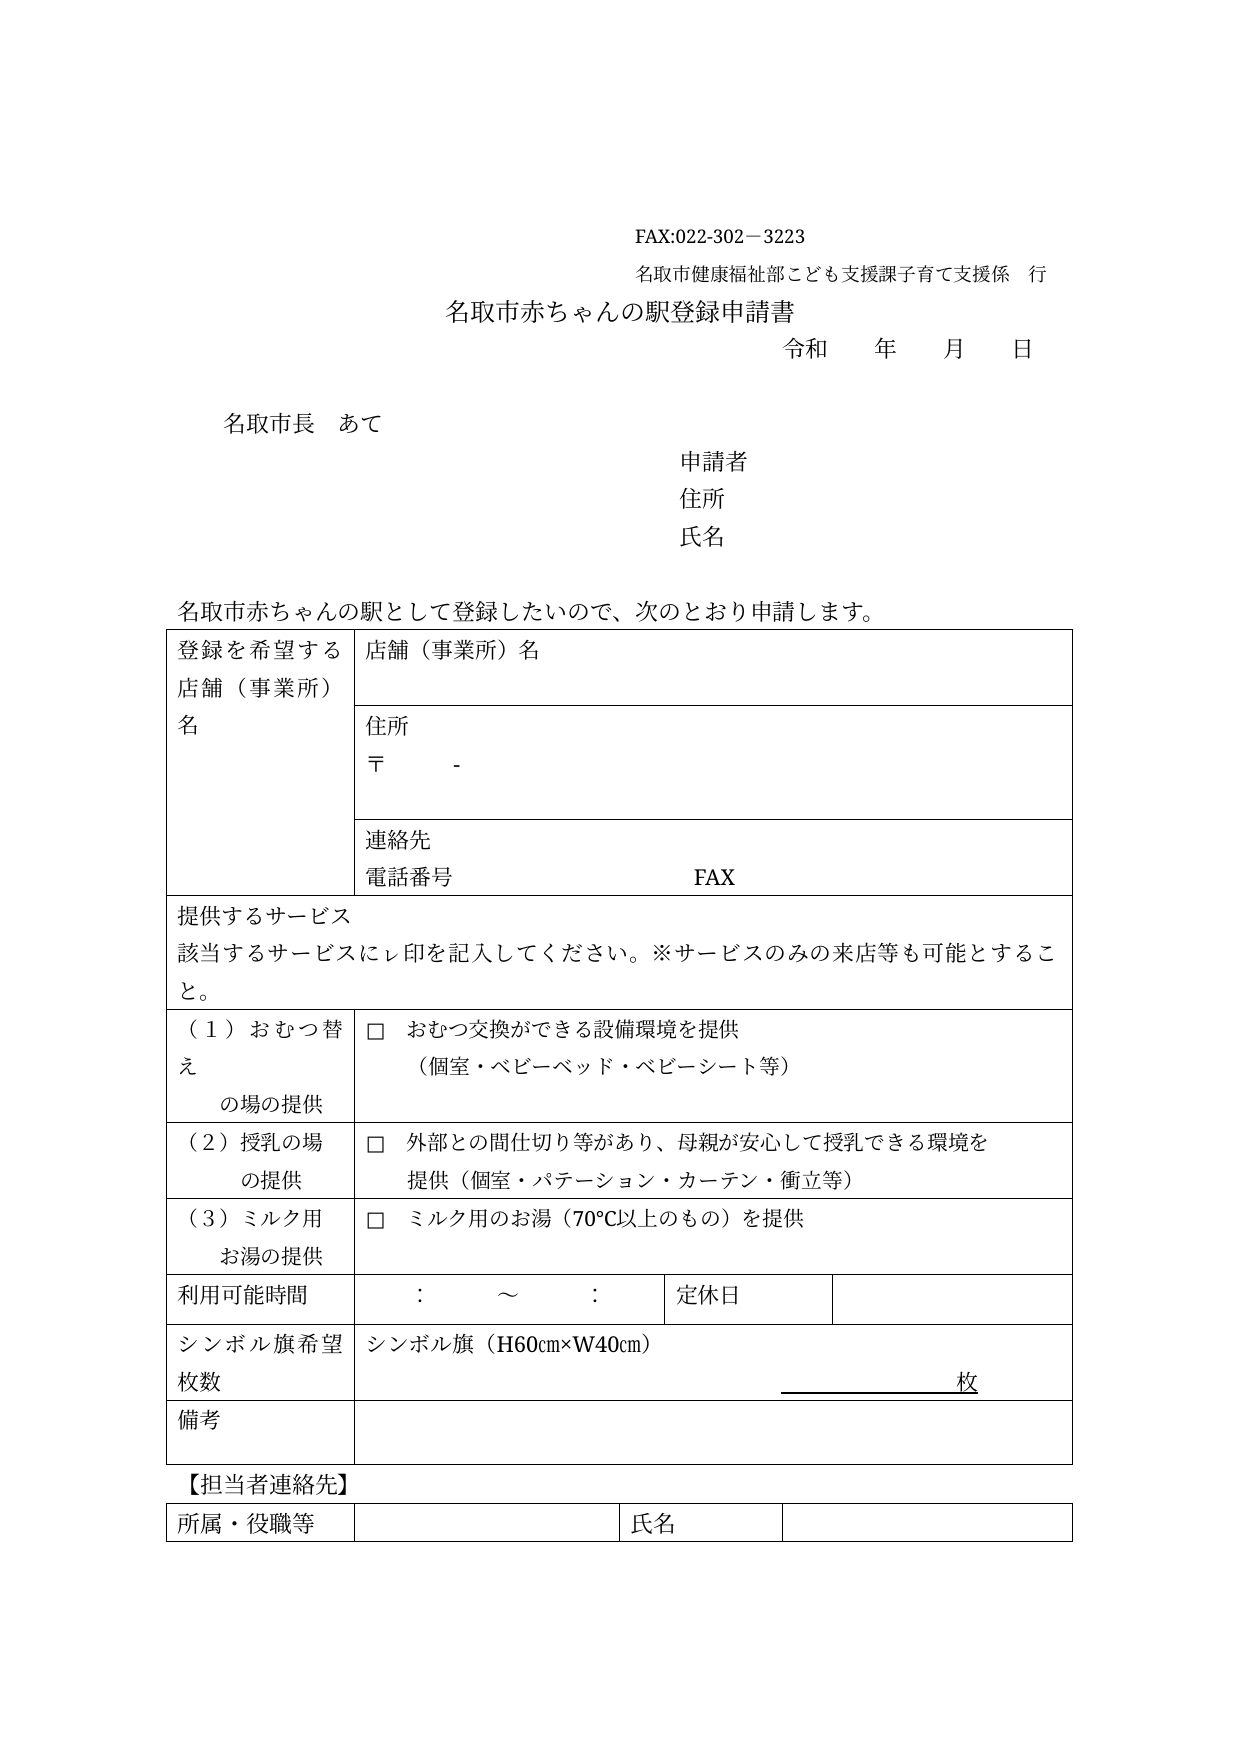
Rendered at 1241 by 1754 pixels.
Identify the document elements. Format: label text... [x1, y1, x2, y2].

table_cell シンボル旗（H60㎝×W40㎝） 枚 [355, 1325, 1072, 1399]
text 氏名 [679, 517, 1063, 554]
table_cell □ おむつ交換ができる設備環境を提供 （個室・ベビーベッド・ベビーシート等） [355, 1010, 1072, 1122]
text 令和 年 月 日 [782, 329, 1063, 367]
table_header [783, 1504, 1072, 1541]
text 名取市赤ちゃんの駅登録申請書 [177, 292, 1063, 329]
table_cell （２）授乳の場 の提供 [167, 1123, 354, 1198]
table_cell 住所 〒 - [355, 706, 1072, 819]
table_cell □ ミルク用のお湯（70℃以上のもの）を提供 [355, 1199, 1072, 1274]
table_cell （３）ミルク用 お湯の提供 [167, 1199, 354, 1274]
table_header 所属・役職等 [167, 1504, 354, 1541]
table_cell ： ～ ： [355, 1275, 664, 1323]
text 名取市赤ちゃんの駅として登録したいので、次のとおり申請します。 [177, 592, 1063, 629]
table_cell 利用可能時間 [167, 1275, 354, 1323]
table_cell [355, 1401, 1072, 1464]
table_cell 備考 [167, 1401, 354, 1464]
table_header [355, 1504, 619, 1541]
table_cell シンボル旗希望枚数 [167, 1325, 354, 1399]
table_cell □ 外部との間仕切り等があり、母親が安心して授乳できる環境を 提供（個室・パテーション・カーテン・衝立等） [355, 1123, 1072, 1198]
table_header 登録を希望する店舗（事業所）名 [167, 630, 354, 895]
text FAX:022-302－3223 [635, 217, 1063, 254]
table_cell （１）おむつ替え の場の提供 [167, 1010, 354, 1122]
text 【担当者連絡先】 [177, 1465, 1063, 1502]
text 名取市長 あて [177, 404, 1063, 442]
text 申請者 [679, 442, 1063, 479]
table_header 氏名 [620, 1504, 782, 1541]
table_cell 定休日 [665, 1275, 832, 1323]
table_header 店舗（事業所）名 [355, 630, 1072, 705]
table_cell 連絡先 電話番号 FAX [355, 820, 1072, 895]
table_cell 提供するサービス 該当するサービスにㇾ印を記入してください。※サービスのみの来店等も可能とすること。 [167, 896, 1072, 1008]
text 名取市健康福祉部こども支援課子育て支援係 行 [635, 254, 1063, 292]
text 住所 [679, 479, 1063, 517]
table_cell [833, 1275, 1072, 1323]
